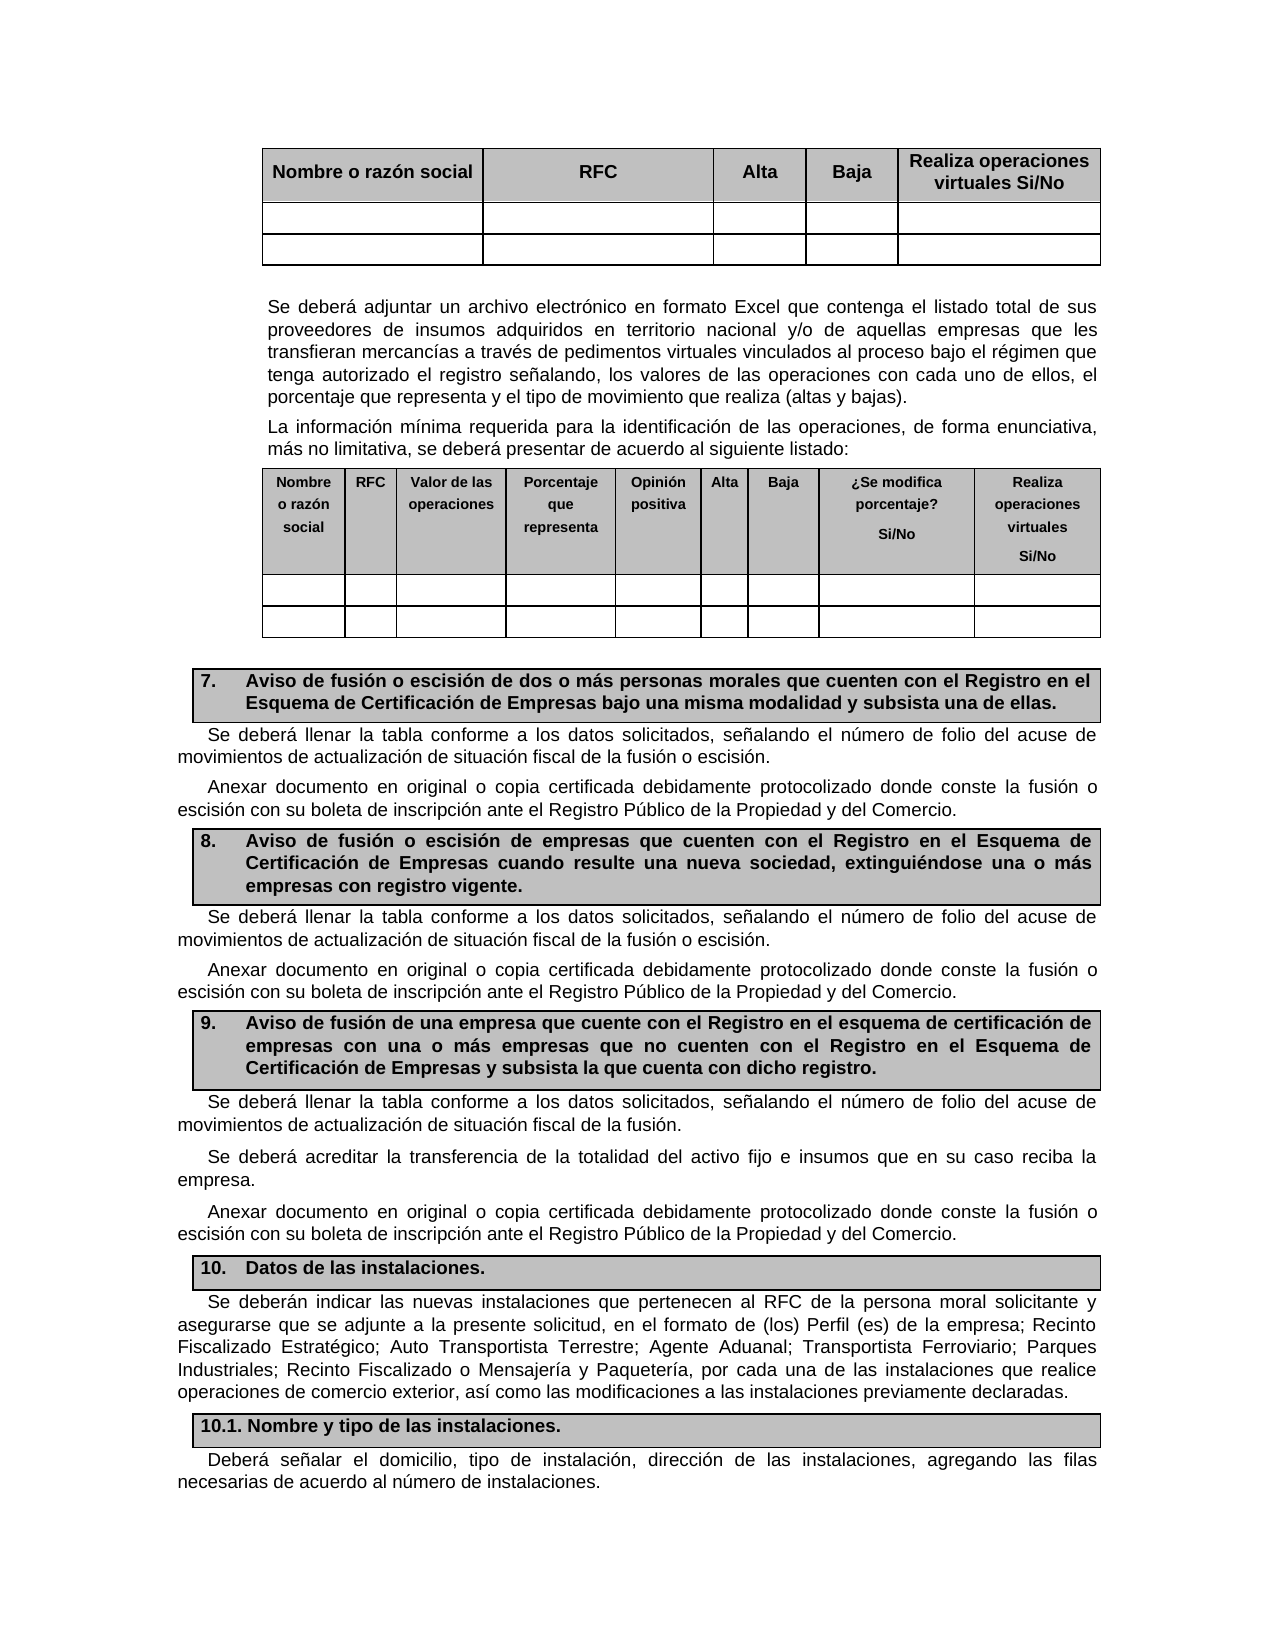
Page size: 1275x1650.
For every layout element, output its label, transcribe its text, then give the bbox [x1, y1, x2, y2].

table_header Baja [807, 149, 897, 201]
table_cell [807, 235, 897, 264]
table_header 8. Aviso de fusión o escisión de empresas que cuenten con el Registro en el Esquema de Certificación de Empresas cuando resulte una nueva sociedad, extinguiéndose una o más empresas con registro vigente. [194, 830, 1100, 904]
table_cell [507, 607, 615, 636]
table_cell [346, 607, 396, 636]
table_cell [820, 607, 974, 636]
table_header RFC [346, 469, 396, 574]
table_header 10.1. Nombre y tipo de las instalaciones. [194, 1415, 1100, 1447]
text Se deberá llenar la tabla conforme a los datos solicitados, señalando el número de folio del acuse de movimientos de actualización de situación fiscal de la fusión o escisión. [177, 906, 1098, 951]
table_cell [702, 607, 747, 636]
table_cell [714, 203, 805, 233]
table_header ¿Se modifica porcentaje? Si/No [820, 469, 974, 574]
table_cell [714, 235, 805, 264]
table_cell [507, 575, 615, 605]
table_cell [975, 575, 1100, 605]
table_header Nombre o razón social [263, 149, 482, 201]
table_cell [749, 575, 818, 605]
text Se deberá adjuntar un archivo electrónico en formato Excel que contenga el listado total de sus proveedores de insumos adquiridos en territorio nacional y/o de aquellas empresas que les transfieran mercancías a través de pedimentos virtuales vinculados al proceso bajo el régimen que tenga autorizado el registro señalando, los valores de las operaciones con cada uno de ellos, el porcentaje que representa y el tipo de movimiento que realiza (altas y bajas). [207, 296, 1098, 408]
table_header Alta [702, 469, 747, 574]
table_header Opinión positiva [616, 469, 700, 574]
table_cell [346, 575, 396, 605]
table_cell [397, 575, 505, 605]
text Anexar documento en original o copia certificada debidamente protocolizado donde conste la fusión o escisión con su boleta de inscripción ante el Registro Público de la Propiedad y del Comercio. [177, 1200, 1098, 1245]
table_cell [263, 235, 482, 264]
table_header Baja [749, 469, 818, 574]
text Anexar documento en original o copia certificada debidamente protocolizado donde conste la fusión o escisión con su boleta de inscripción ante el Registro Público de la Propiedad y del Comercio. [177, 958, 1098, 1003]
table_cell [484, 235, 713, 264]
text Anexar documento en original o copia certificada debidamente protocolizado donde conste la fusión o escisión con su boleta de inscripción ante el Registro Público de la Propiedad y del Comercio. [177, 776, 1098, 821]
table_header 9. Aviso de fusión de una empresa que cuente con el Registro en el esquema de certificación de empresas con una o más empresas que no cuenten con el Registro en el Esquema de Certificación de Empresas y subsista la que cuenta con dicho registro. [194, 1012, 1100, 1089]
table_cell [702, 575, 747, 605]
table_header Porcentaje que representa [507, 469, 615, 574]
table_cell [807, 203, 897, 233]
table_header Nombre o razón social [263, 469, 344, 574]
table_header Alta [714, 149, 805, 201]
table_header 10. Datos de las instalaciones. [194, 1257, 1100, 1289]
table_cell [397, 607, 505, 636]
text La información mínima requerida para la identificación de las operaciones, de forma enunciativa, más no limitativa, se deberá presentar de acuerdo al siguiente listado: [207, 415, 1098, 460]
table_cell [484, 203, 713, 233]
text Se deberá llenar la tabla conforme a los datos solicitados, señalando el número de folio del acuse de movimientos de actualización de situación fiscal de la fusión. [177, 1091, 1098, 1136]
text Deberá señalar el domicilio, tipo de instalación, dirección de las instalaciones, agregando las filas necesarias de acuerdo al número de instalaciones. [177, 1448, 1098, 1493]
table_header 7. Aviso de fusión o escisión de dos o más personas morales que cuenten con el Registro en el Esquema de Certificación de Empresas bajo una misma modalidad y subsista una de ellas. [194, 670, 1100, 722]
table_cell [899, 235, 1100, 264]
text Se deberá acreditar la transferencia de la totalidad del activo fijo e insumos que en su caso reciba la empresa. [177, 1146, 1098, 1191]
text Se deberán indicar las nuevas instalaciones que pertenecen al RFC de la persona moral solicitante y asegurarse que se adjunte a la presente solicitud, en el formato de (los) Perfil (es) de la empresa; Recinto Fiscalizado Estratégico; Auto Transportista Terrestre; Agente Aduanal; Transportista Ferroviario; Parques Industriales; Recinto Fiscalizado o Mensajería y Paquetería, por cada una de las instalaciones que realice operaciones de comercio exterior, así como las modificaciones a las instalaciones previamente declaradas. [177, 1291, 1098, 1403]
table_cell [899, 203, 1100, 233]
table_cell [263, 607, 344, 636]
table_header Realiza operaciones virtuales Si/No [975, 469, 1100, 574]
table_cell [616, 575, 700, 605]
table_header Realiza operaciones virtuales Si/No [899, 149, 1100, 201]
table_header Valor de las operaciones [397, 469, 505, 574]
table_cell [263, 203, 482, 233]
table_cell [263, 575, 344, 605]
table_header RFC [484, 149, 713, 201]
table_cell [820, 575, 974, 605]
text Se deberá llenar la tabla conforme a los datos solicitados, señalando el número de folio del acuse de movimientos de actualización de situación fiscal de la fusión o escisión. [177, 723, 1098, 768]
table_cell [749, 607, 818, 636]
table_cell [616, 607, 700, 636]
table_cell [975, 607, 1100, 636]
